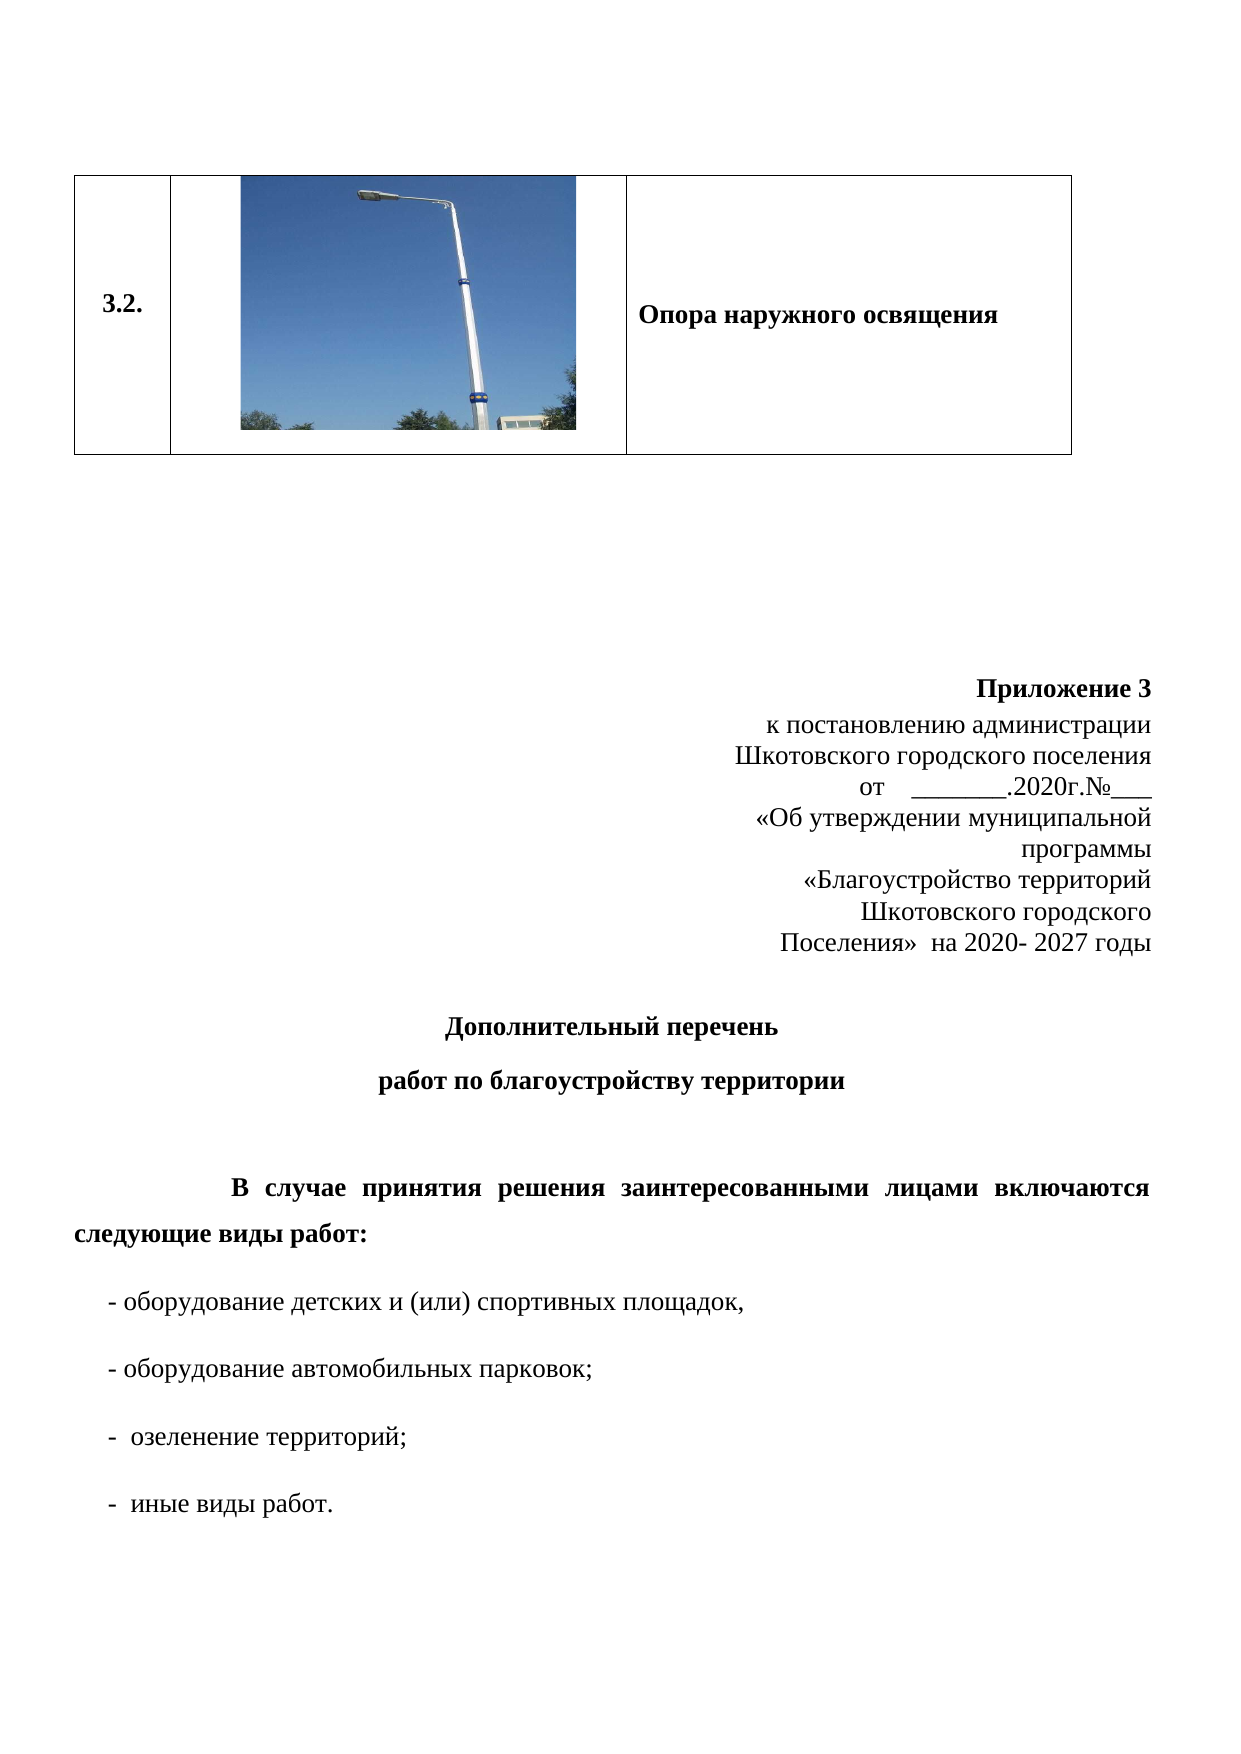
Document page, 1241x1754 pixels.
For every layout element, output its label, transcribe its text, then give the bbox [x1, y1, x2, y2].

text Шкотовского городского поселения [74, 739, 1152, 770]
picture [240, 176, 577, 430]
text - озеленение территорий; [74, 1420, 1152, 1451]
text работ по благоустройству территории [74, 1064, 1149, 1095]
text Поселения» на 2020- 2027 годы [74, 926, 1152, 957]
text - иные виды работ. [74, 1487, 1152, 1518]
table_cell 3.2. [75, 176, 170, 454]
text от _______.2020г.№___ [74, 770, 1152, 801]
table_cell Опора наружного освящения [627, 176, 1071, 454]
text Шкотовского городского [74, 895, 1152, 926]
text В случае принятия решения заинтересованными лицами включаются следующие виды работ: [74, 1171, 1152, 1248]
text «Благоустройство территорий [74, 863, 1152, 895]
text - оборудование автомобильных парковок; [74, 1352, 1152, 1383]
text к постановлению администрации [74, 708, 1152, 739]
text «Об утверждении муниципальной [74, 801, 1152, 832]
text программы [74, 832, 1152, 863]
text Дополнительный перечень [74, 1010, 1149, 1042]
text - оборудование детских и (или) спортивных площадок, [74, 1285, 1152, 1316]
text Приложение 3 [74, 672, 1152, 703]
table_cell [171, 176, 626, 454]
